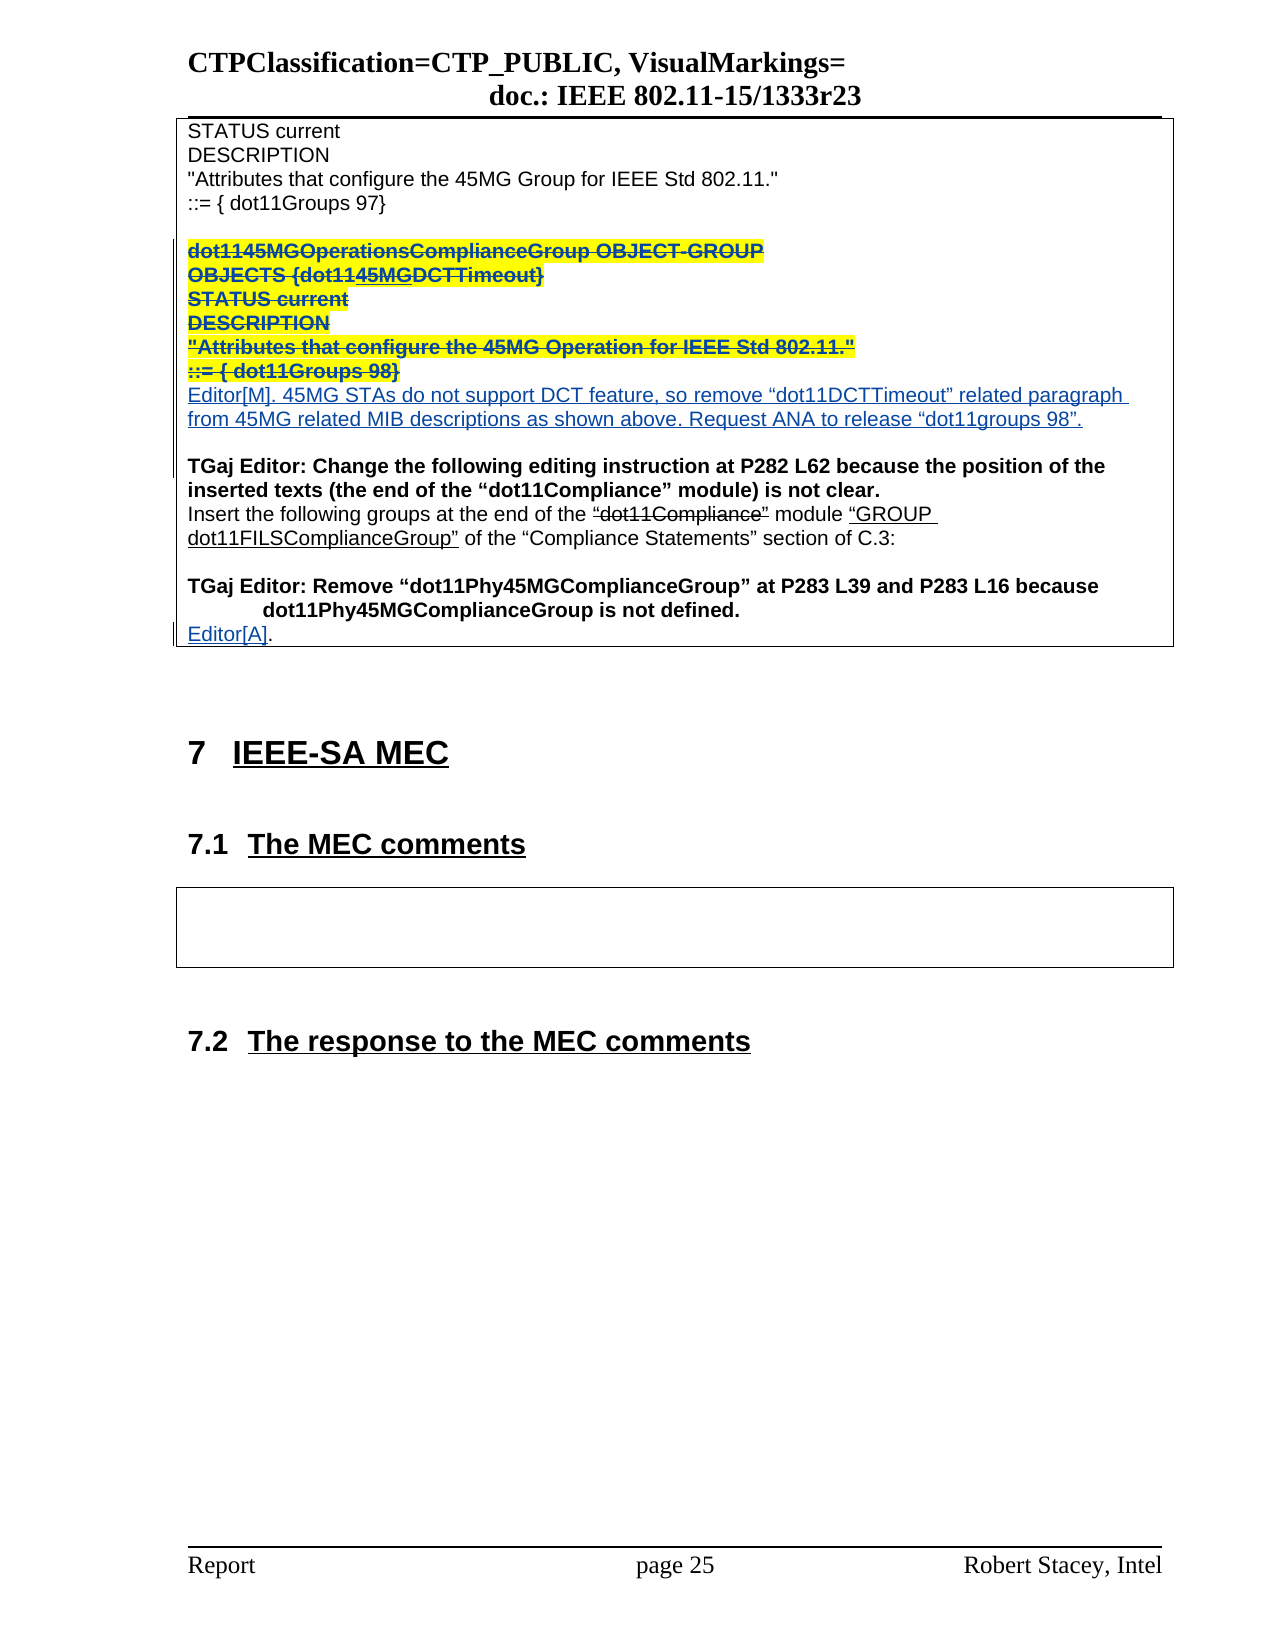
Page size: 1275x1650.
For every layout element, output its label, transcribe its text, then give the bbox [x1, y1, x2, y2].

subtitle The response to the MEC comments [187, 1023, 1162, 1057]
subtitle IEEE-SA MEC [187, 733, 1162, 771]
subtitle The MEC comments [187, 827, 1162, 861]
table_header [177, 888, 1173, 967]
